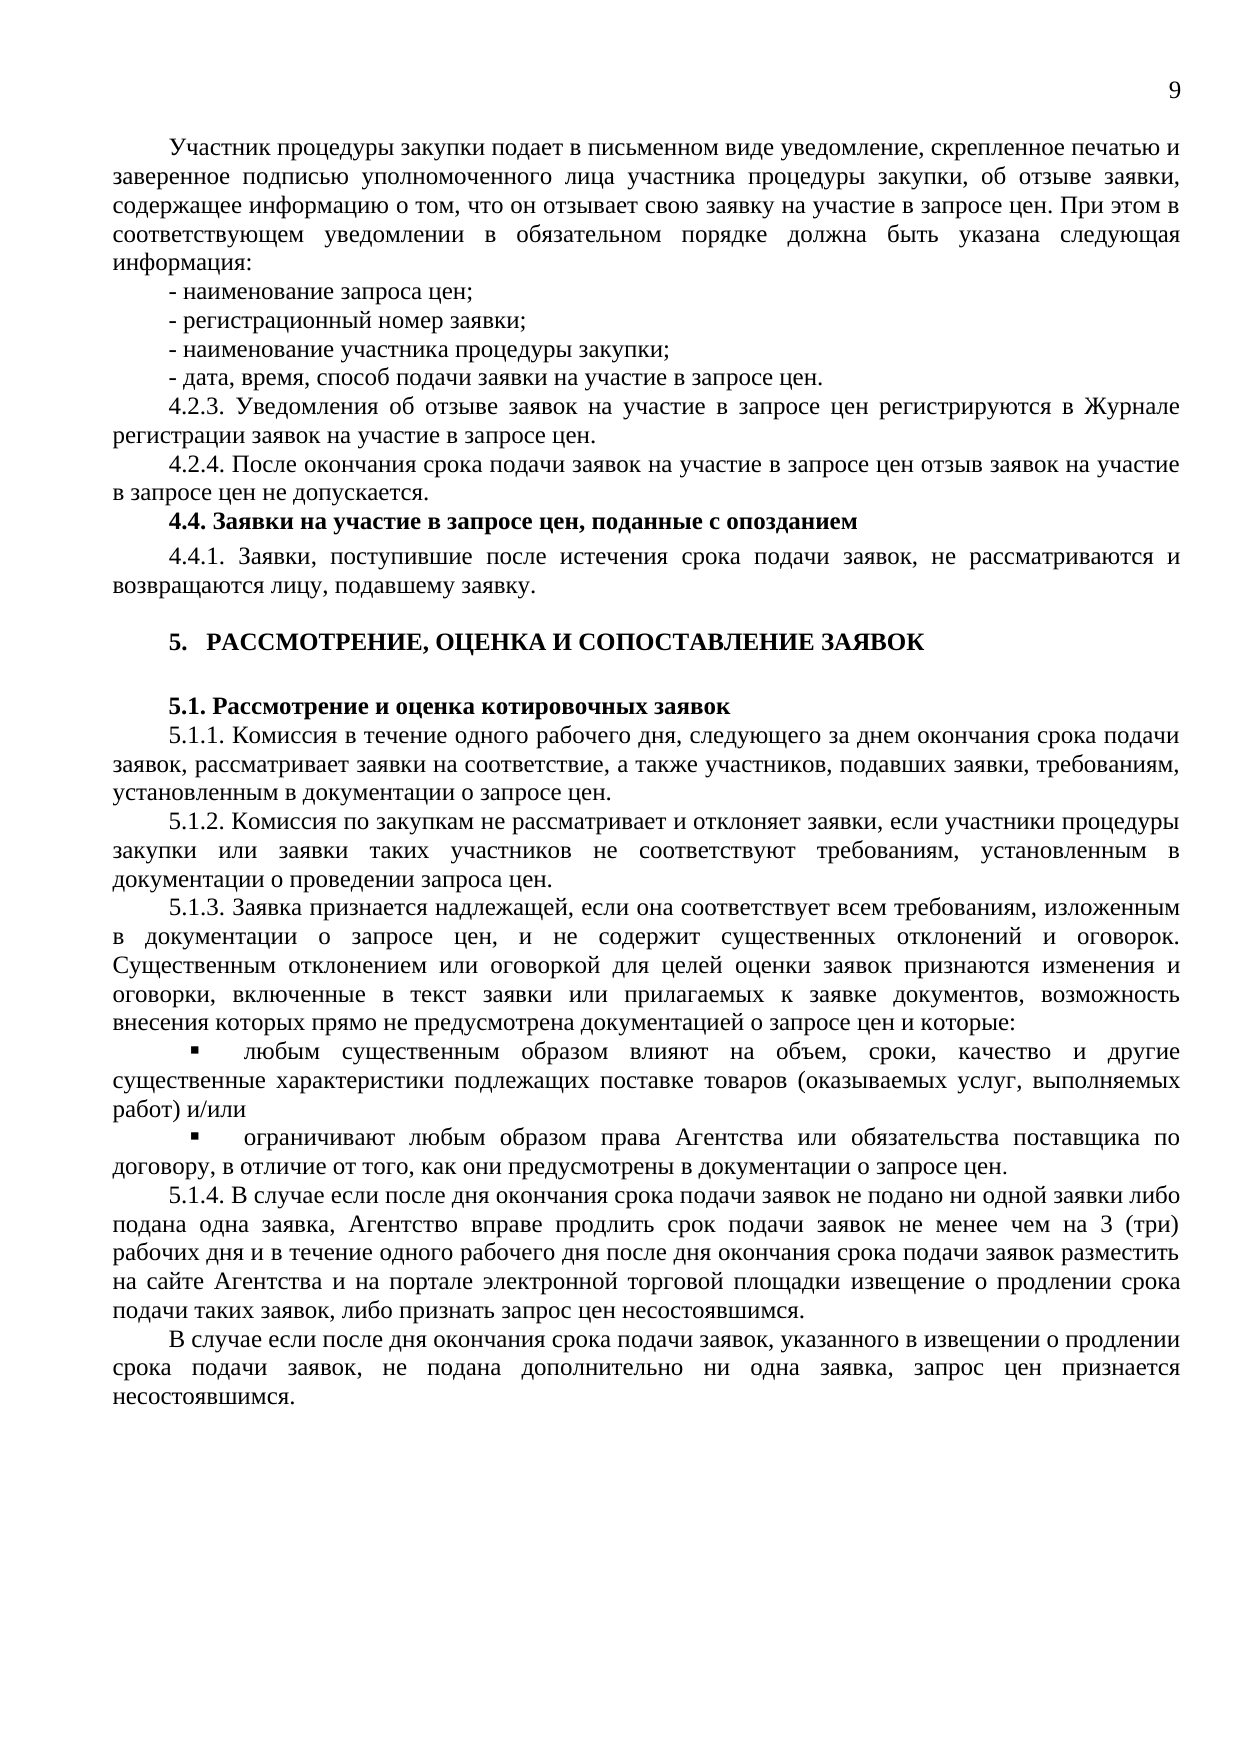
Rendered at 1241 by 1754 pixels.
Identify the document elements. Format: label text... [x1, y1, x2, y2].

text 4.4.1. Заявки, поступившие после истечения срока подачи заявок, не рассматриваются и возвращаются лицу, подавшему заявку. [112, 541, 1181, 599]
subtitle РАССМОТРЕНИЕ, ОЦЕНКА И СОПОСТАВЛЕНИЕ ЗАЯВОК [168, 627, 1181, 656]
list любым существенным образом влияют на объем, сроки, качество и другие существенные характеристики подлежащих поставке товаров (оказываемых услуг, выполняемых работ) и/или [112, 1036, 1181, 1122]
text - регистрационный номер заявки; [112, 305, 1181, 334]
text Участник процедуры закупки подает в письменном виде уведомление, скрепленное печатью и заверенное подписью уполномоченного лица участника процедуры закупки, об отзыве заявки, содержащее информацию о том, что он отзывает свою заявку на участие в запросе цен. При этом в соответствующем уведомлении в обязательном порядке должна быть указана следующая информация: [112, 132, 1181, 276]
text В случае если после дня окончания срока подачи заявок, указанного в извещении о продлении срока подачи заявок, не подана дополнительно ни одна заявка, запрос цен признается несостоявшимся. [112, 1324, 1181, 1410]
text 5.1.3. Заявка признается надлежащей, если она соответствует всем требованиям, изложенным в документации о запросе цен, и не содержит существенных отклонений и оговорок. Существенным отклонением или оговоркой для целей оценки заявок признаются изменения и оговорки, включенные в текст заявки или прилагаемых к заявке документов, возможность внесения которых прямо не предусмотрена документацией о запросе цен и которые: [112, 892, 1181, 1036]
text 5.1.2. Комиссия по закупкам не рассматривает и отклоняет заявки, если участники процедуры закупки или заявки таких участников не соответствуют требованиям, установленным в документации о проведении запроса цен. [112, 806, 1181, 892]
list ограничивают любым образом права Агентства или обязательства поставщика по договору, в отличие от того, как они предусмотрены в документации о запросе цен. [112, 1122, 1181, 1180]
text - наименование участника процедуры закупки; [112, 334, 1181, 362]
text 5.1.1. Комиссия в течение одного рабочего дня, следующего за днем окончания срока подачи заявок, рассматривает заявки на соответствие, а также участников, подавших заявки, требованиям, установленным в документации о запросе цен. [112, 720, 1181, 806]
subtitle 5.1. Рассмотрение и оценка котировочных заявок [112, 691, 1181, 720]
text 4.2.3. Уведомления об отзыве заявок на участие в запросе цен регистрируются в Журнале регистрации заявок на участие в запросе цен. [112, 391, 1181, 449]
text 5.1.4. В случае если после дня окончания срока подачи заявок не подано ни одной заявки либо подана одна заявка, Агентство вправе продлить срок подачи заявок не менее чем на 3 (три) рабочих дня и в течение одного рабочего дня после дня окончания срока подачи заявок разместить на сайте Агентства и на портале электронной торговой площадки извещение о продлении срока подачи таких заявок, либо признать запрос цен несостоявшимся. [112, 1180, 1181, 1324]
text - наименование запроса цен; [112, 276, 1181, 305]
text 4.4. Заявки на участие в запросе цен, поданные с опозданием [112, 506, 1181, 535]
text 4.2.4. После окончания срока подачи заявок на участие в запросе цен отзыв заявок на участие в запросе цен не допускается. [112, 449, 1181, 506]
text - дата, время, способ подачи заявки на участие в запросе цен. [112, 362, 1181, 391]
